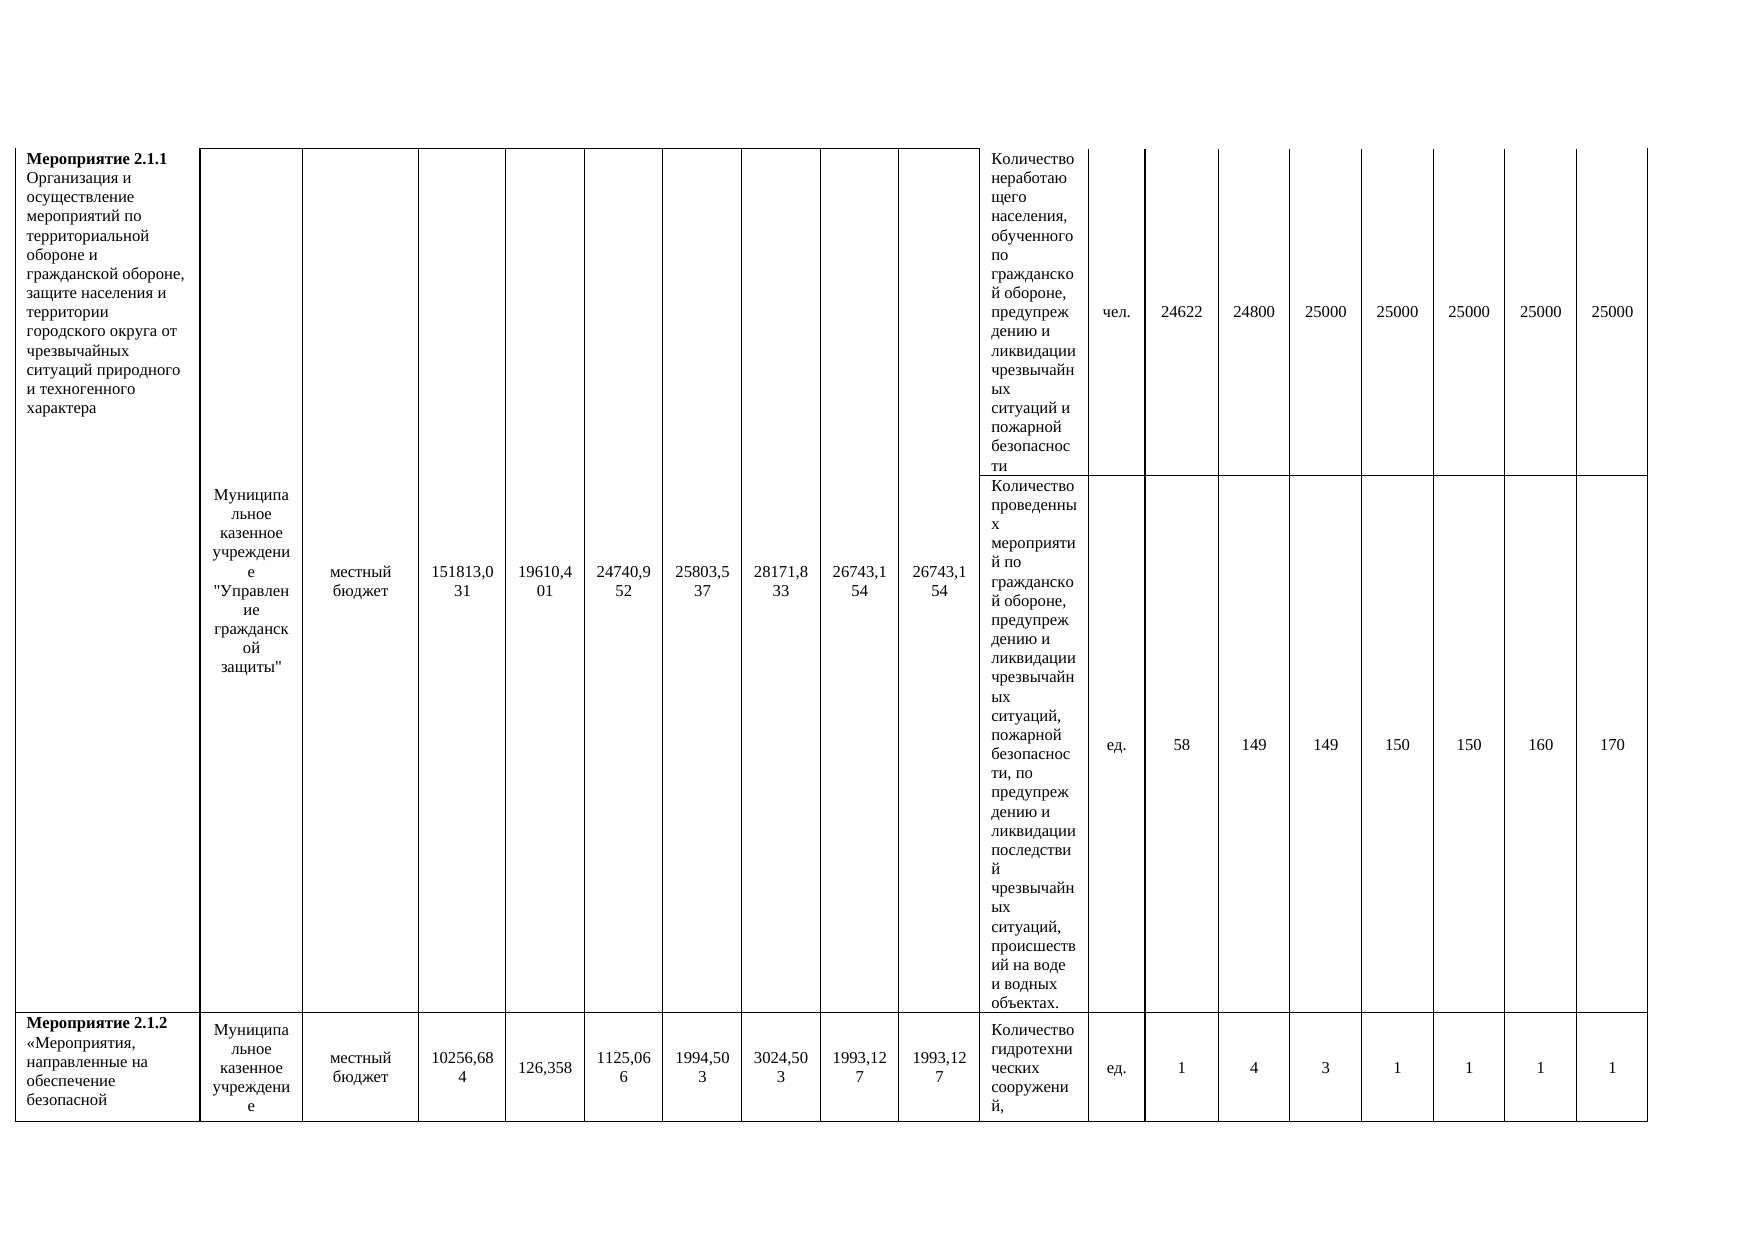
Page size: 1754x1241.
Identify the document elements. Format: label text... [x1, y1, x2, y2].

table_cell 10256,684 [419, 1013, 505, 1121]
table_cell ед. [1089, 476, 1144, 1012]
table_cell ед. [1089, 1013, 1144, 1121]
table_cell 19610,401 [506, 149, 584, 1012]
table_cell 25000 [1505, 148, 1576, 474]
table_cell 24800 [1219, 148, 1289, 474]
table_cell 1 [1505, 1013, 1576, 1121]
table_cell Мероприятие 2.1.1 Организация и осуществление мероприятий по территориальной обороне и гражданской обороне, защите населения и территории городского округа от чрезвычайных ситуаций природного и техногенного характера [16, 148, 199, 1012]
table_cell 3024,503 [742, 1013, 820, 1121]
table_cell 1993,127 [899, 1013, 979, 1121]
table_cell 25803,537 [663, 149, 741, 1012]
table_cell 150 [1434, 476, 1504, 1012]
table_cell 24740,952 [585, 149, 662, 1012]
table_cell Количество проведенных мероприятий по гражданской обороне, предупреждению и ликвидации чрезвычайных ситуаций, пожарной безопасности, по предупреждению и ликвидации последствий чрезвычайных ситуаций, происшествий на воде и водных объектах. [980, 476, 1088, 1012]
table_cell 25000 [1362, 148, 1433, 474]
table_cell местный бюджет [303, 1013, 418, 1121]
table_cell Количество гидротехнических сооружений, приведенных в нормативное состояние [980, 1013, 1088, 1121]
table_cell 24622 [1146, 148, 1218, 474]
table_cell 1 [1434, 1013, 1504, 1121]
table_cell 28171,833 [742, 149, 820, 1012]
table_cell 1 [1577, 1013, 1647, 1121]
table_cell 1994,503 [663, 1013, 741, 1121]
table_cell Муниципальное казенное учреждение "Управление гражданской защиты" [201, 1013, 302, 1121]
table_cell 25000 [1290, 148, 1361, 474]
table_cell 1993,127 [821, 1013, 898, 1121]
table_cell 126,358 [506, 1013, 584, 1121]
table_cell 150 [1362, 476, 1433, 1012]
table_cell 1125,066 [585, 1013, 662, 1121]
table_cell 25000 [1577, 148, 1647, 474]
table_cell Муниципальное казенное учреждение "Управление гражданской защиты" [201, 149, 302, 1012]
table_cell 149 [1219, 476, 1289, 1012]
table_cell 58 [1146, 476, 1218, 1012]
table_cell Мероприятие 2.1.2 «Мероприятия, направленные на обеспечение безопасной эксплуатации гидротехнических сооружений» [16, 1013, 199, 1121]
table_cell 160 [1505, 476, 1576, 1012]
table_cell 26743,154 [821, 149, 898, 1012]
table_cell 25000 [1434, 148, 1504, 474]
table_cell 1 [1146, 1013, 1218, 1121]
table_cell чел. [1089, 148, 1145, 474]
table_cell 170 [1577, 476, 1647, 1012]
table_cell 149 [1290, 476, 1361, 1012]
table_cell 26743,154 [899, 149, 979, 1012]
table_cell местный бюджет [303, 149, 418, 1012]
table_cell 3 [1290, 1013, 1361, 1121]
table_cell 151813,031 [419, 149, 505, 1012]
table_cell 4 [1219, 1013, 1289, 1121]
table_cell Количество неработающего населения, обученного по гражданской обороне, предупреждению и ликвидации чрезвычайных ситуаций и пожарной безопасности [980, 148, 1088, 474]
table_cell 1 [1362, 1013, 1433, 1121]
